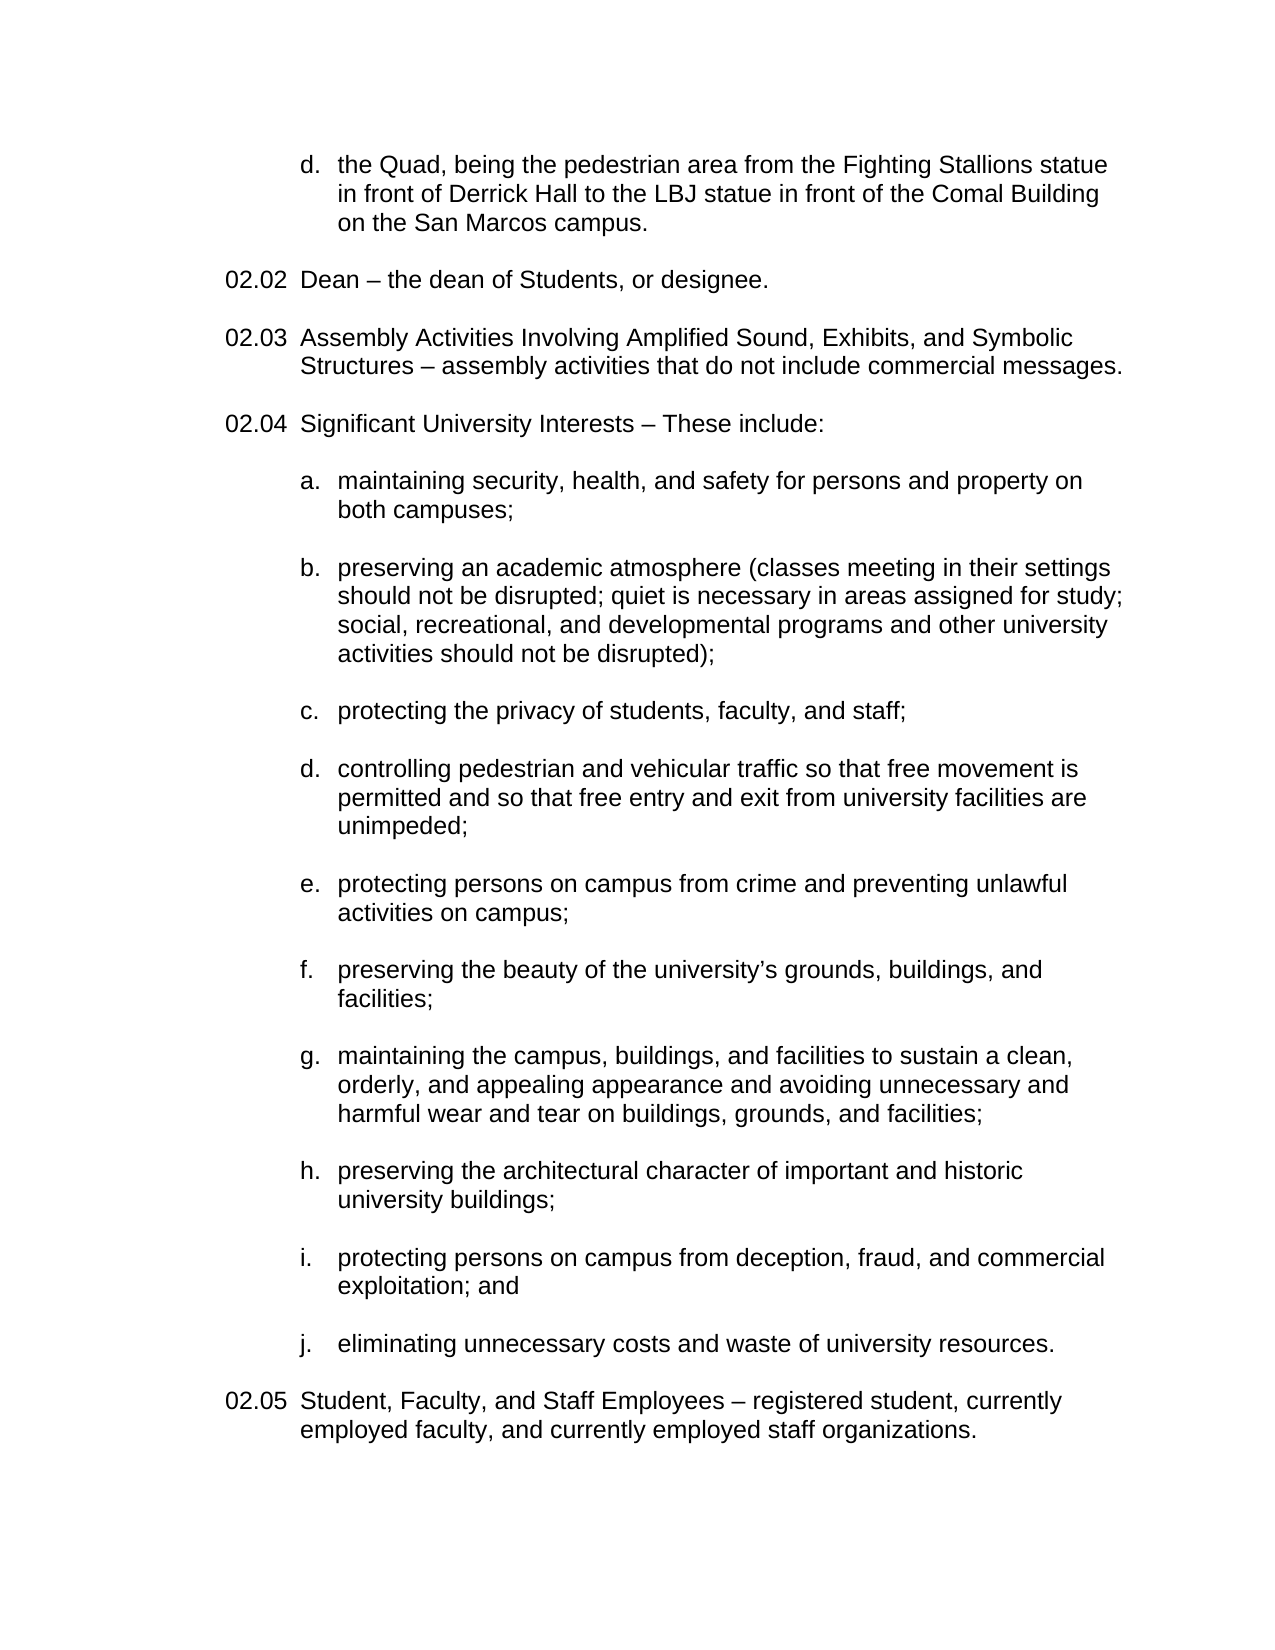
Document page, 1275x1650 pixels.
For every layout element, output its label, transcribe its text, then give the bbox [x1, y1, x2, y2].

text d. the Quad, being the pedestrian area from the Fighting Stallions statue in front of Derrick Hall to the LBJ statue in front of the Comal Building on the San Marcos campus. [300, 150, 1125, 236]
text 02.04 Significant University Interests – These include: [225, 409, 1125, 437]
text e. protecting persons on campus from crime and preventing unlawful activities on campus; [300, 869, 1125, 926]
text g. maintaining the campus, buildings, and facilities to sustain a clean, orderly, and appealing appearance and avoiding unnecessary and harmful wear and tear on buildings, grounds, and facilities; [300, 1041, 1125, 1127]
text 02.02 Dean – the dean of Students, or designee. [225, 265, 1125, 294]
text c. protecting the privacy of students, faculty, and staff; [300, 696, 1125, 725]
text d. controlling pedestrian and vehicular traffic so that free movement is permitted and so that free entry and exit from university facilities are unimpeded; [300, 754, 1125, 840]
text a. maintaining security, health, and safety for persons and property on both campuses; [300, 466, 1125, 524]
text h. preserving the architectural character of important and historic university buildings; [300, 1156, 1125, 1214]
text f. preserving the beauty of the university’s grounds, buildings, and facilities; [300, 955, 1125, 1012]
text 02.03 Assembly Activities Involving Amplified Sound, Exhibits, and Symbolic Structures – assembly activities that do not include commercial messages. [225, 322, 1125, 380]
text 02.05 Student, Faculty, and Staff Employees – registered student, currently employed faculty, and currently employed staff organizations. [225, 1386, 1125, 1444]
text b. preserving an academic atmosphere (classes meeting in their settings should not be disrupted; quiet is necessary in areas assigned for study; social, recreational, and developmental programs and other university activities should not be disrupted); [300, 552, 1125, 667]
text j. eliminating unnecessary costs and waste of university resources. [300, 1329, 1125, 1357]
text i. protecting persons on campus from deception, fraud, and commercial exploitation; and [300, 1242, 1125, 1300]
